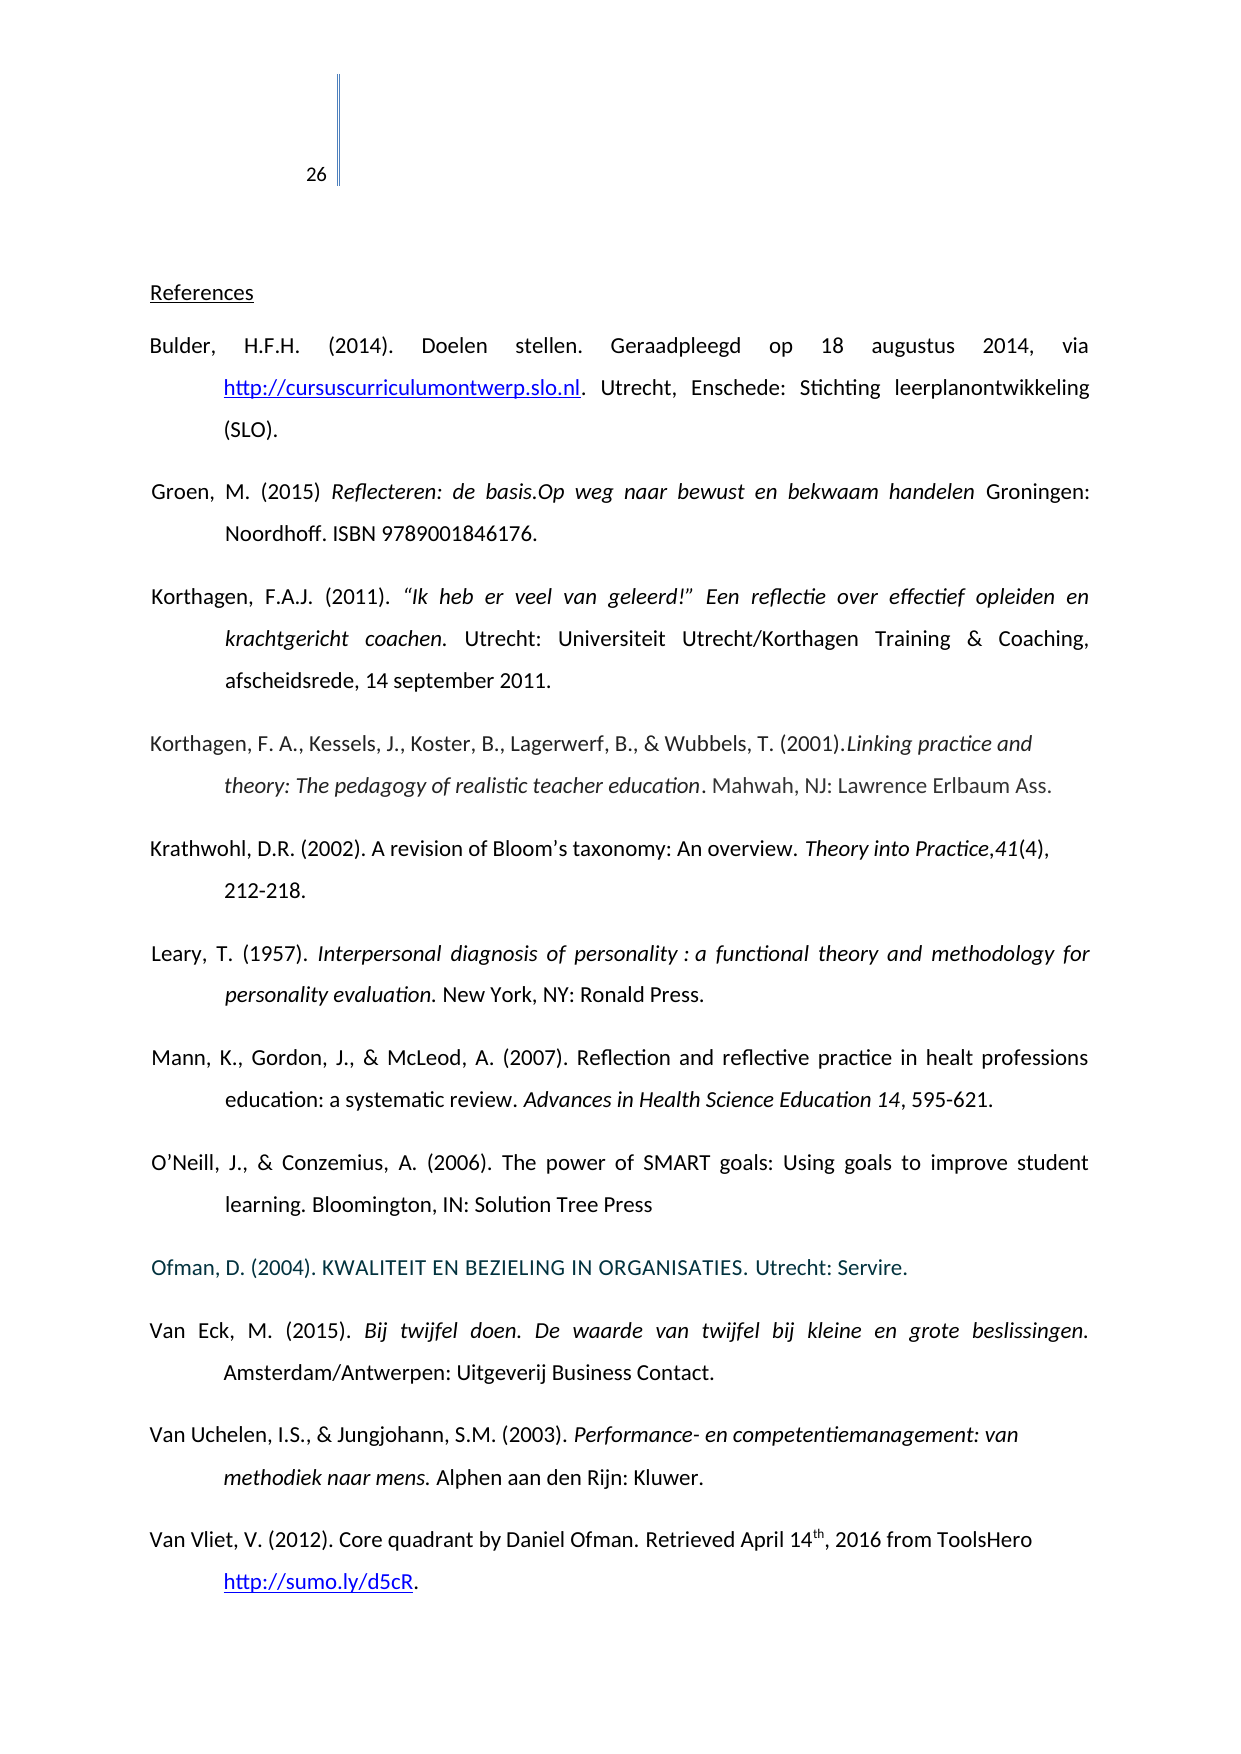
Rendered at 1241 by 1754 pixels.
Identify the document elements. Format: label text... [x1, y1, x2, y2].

text Leary, T. (1957). Interpersonal diagnosis of personality : a functional theory and methodology for personality evaluation. New York, NY: Ronald Press. [151, 939, 1090, 1009]
text O’Neill, J., & Conzemius, A. (2006). The power of SMART goals: Using goals to improve student learning. Bloomington, IN: Solution Tree Press [151, 1148, 1090, 1218]
text Van Uchelen, I.S., & Jungjohann, S.M. (2003). Performance- en competentiemanagement: van methodiek naar mens. Alphen aan den Rijn: Kluwer. [149, 1421, 1090, 1491]
text Korthagen, F.A.J. (2011). “Ik heb er veel van geleerd!” Een reflectie over effectief opleiden en krachtgericht coachen. Utrecht: Universiteit Utrecht/Korthagen Training & Coaching, afscheidsrede, 14 september 2011. [151, 582, 1090, 694]
text Mann, K., Gordon, J., & McLeod, A. (2007). Reflection and reflective practice in healt professions education: a systematic review. Advances in Health Science Education 14, 595-621. [151, 1043, 1090, 1113]
text Van Eck, M. (2015). Bij twijfel doen. De waarde van twijfel bij kleine en grote beslissingen. Amsterdam/Antwerpen: Uitgeverij Business Contact. [149, 1316, 1090, 1386]
text Van Vliet, V. (2012). Core quadrant by Daniel Ofman. Retrieved April 14th, 2016 from ToolsHero http://sumo.ly/d5cR. [149, 1525, 1090, 1595]
text References [150, 278, 1090, 306]
text Bulder, H.F.H. (2014). Doelen stellen. Geraadpleegd op 18 augustus 2014, via http://cursuscurriculumontwerp.slo.nl. Utrecht, Enschede: Stichting leerplanontwikkeling (SLO). [149, 331, 1090, 443]
text Korthagen, F. A., Kessels, J., Koster, B., Lagerwerf, B., & Wubbels, T. (2001).Linking practice and theory: The pedagogy of realistic teacher education. Mahwah, NJ: Lawrence Erlbaum Ass. [150, 729, 1090, 799]
text Krathwohl, D.R. (2002). A revision of Bloom’s taxonomy: An overview. Theory into Practice,41(4), 212-218. [150, 834, 1090, 904]
text Ofman, D. (2004). Kwaliteit en bezieling in organisaties. Utrecht: Servire. [151, 1253, 1090, 1281]
text Groen, M. (2015) Reflecteren: de basis.Op weg naar bewust en bekwaam handelen Groningen: Noordhoff. ISBN 9789001846176. [151, 477, 1090, 547]
